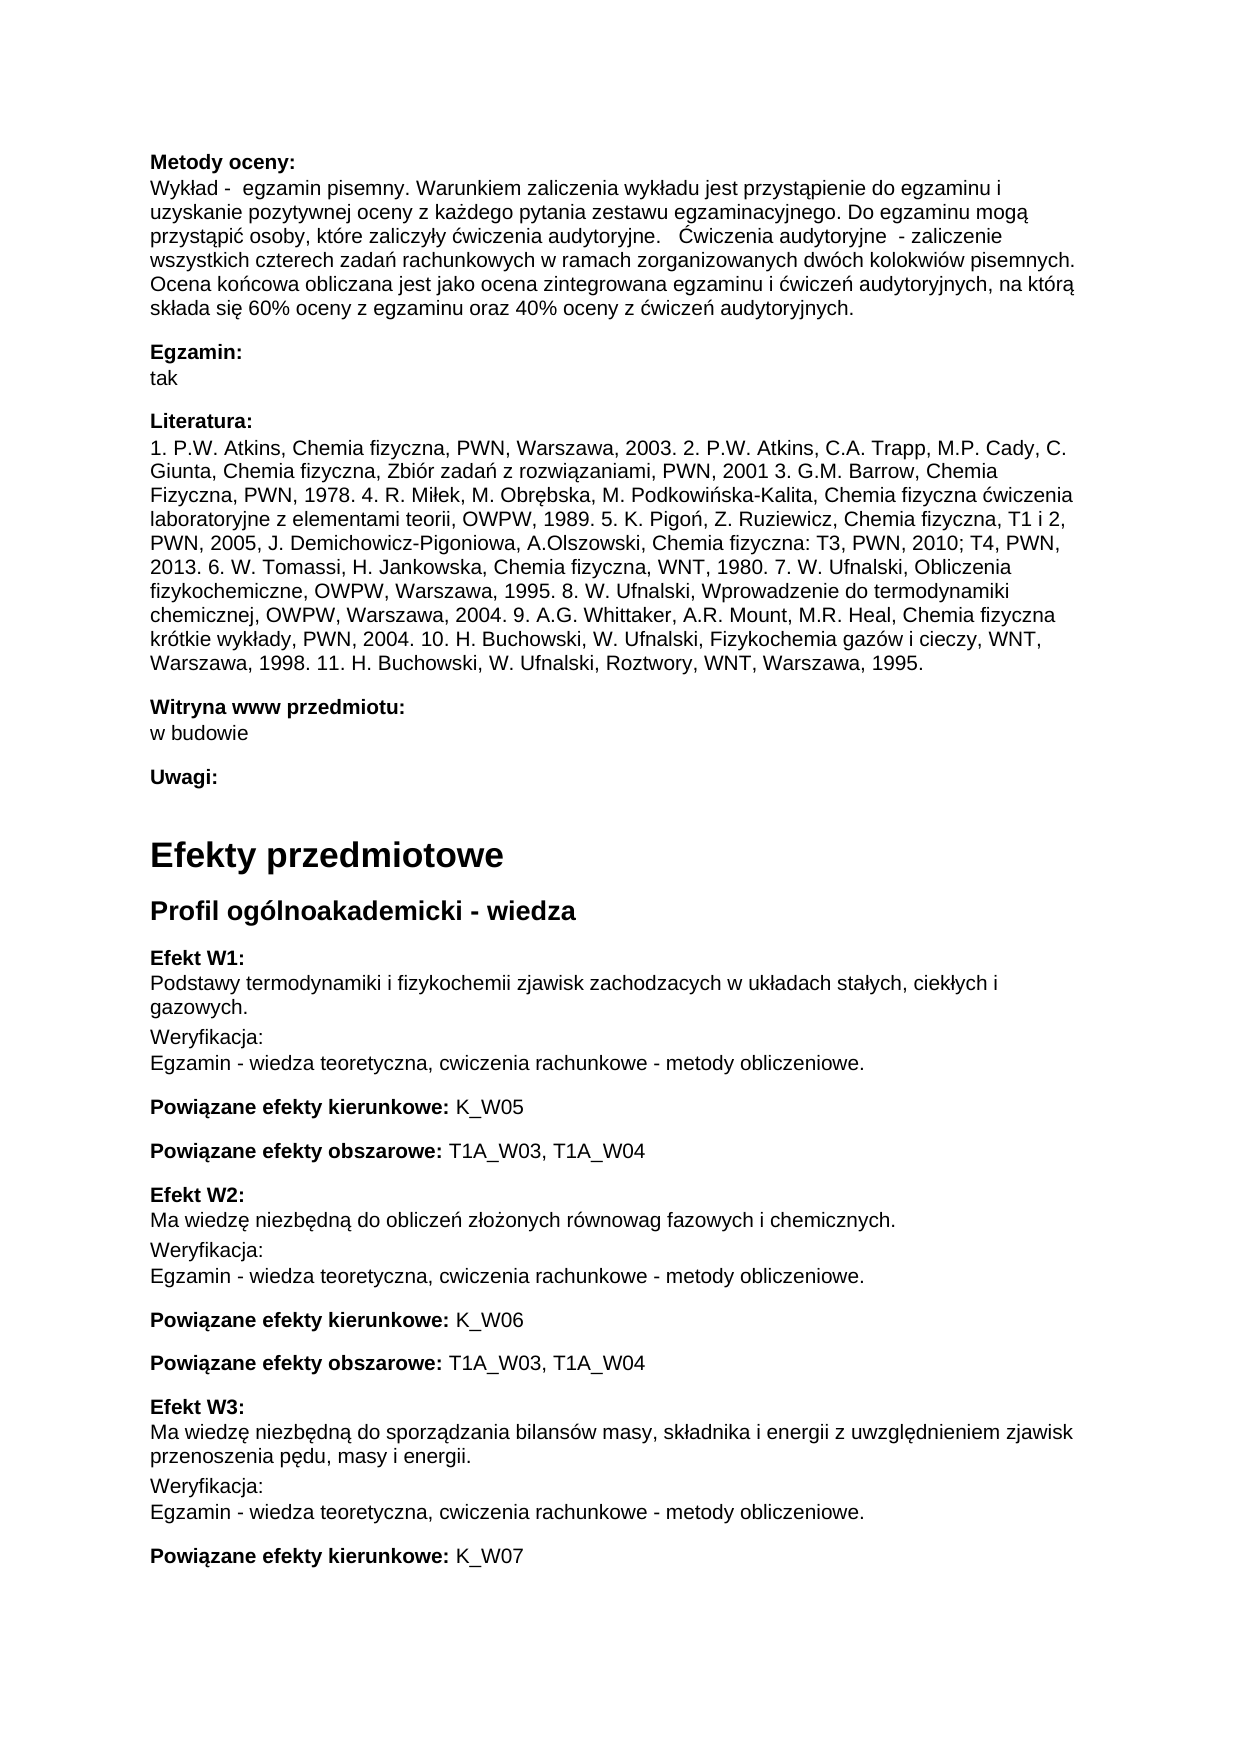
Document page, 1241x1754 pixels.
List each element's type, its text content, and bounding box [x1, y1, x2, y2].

text Weryfikacja: [150, 1025, 1090, 1049]
text Powiązane efekty kierunkowe: K_W05 [150, 1095, 1090, 1119]
text Efekt W3: [150, 1395, 1090, 1419]
text Wykład - egzamin pisemny. Warunkiem zaliczenia wykładu jest przystąpienie do egzaminu i uzyskanie pozytywnej oceny z każdego pytania zestawu egzaminacyjnego. Do egzaminu mogą przystąpić osoby, które zaliczyły ćwiczenia audytoryjne. Ćwiczenia audytoryjne - zaliczenie wszystkich czterech zadań rachunkowych w ramach zorganizowanych dwóch kolokwiów pisemnych. Ocena końcowa obliczana jest jako ocena zintegrowana egzaminu i ćwiczeń audytoryjnych, na którą składa się 60% oceny z egzaminu oraz 40% oceny z ćwiczeń audytoryjnych. [150, 176, 1090, 320]
text Weryfikacja: [150, 1474, 1090, 1498]
text 1. P.W. Atkins, Chemia fizyczna, PWN, Warszawa, 2003. 2. P.W. Atkins, C.A. Trapp, M.P. Cady, C. Giunta, Chemia fizyczna, Zbiór zadań z rozwiązaniami, PWN, 2001 3. G.M. Barrow, Chemia Fizyczna, PWN, 1978. 4. R. Miłek, M. Obrębska, M. Podkowińska-Kalita, Chemia fizyczna ćwiczenia laboratoryjne z elementami teorii, OWPW, 1989. 5. K. Pigoń, Z. Ruziewicz, Chemia fizyczna, T1 i 2, PWN, 2005, J. Demichowicz-Pigoniowa, A.Olszowski, Chemia fizyczna: T3, PWN, 2010; T4, PWN, 2013. 6. W. Tomassi, H. Jankowska, Chemia fizyczna, WNT, 1980. 7. W. Ufnalski, Obliczenia fizykochemiczne, OWPW, Warszawa, 1995. 8. W. Ufnalski, Wprowadzenie do termodynamiki chemicznej, OWPW, Warszawa, 2004. 9. A.G. Whittaker, A.R. Mount, M.R. Heal, Chemia fizyczna krótkie wykłady, PWN, 2004. 10. H. Buchowski, W. Ufnalski, Fizykochemia gazów i cieczy, WNT, Warszawa, 1998. 11. H. Buchowski, W. Ufnalski, Roztwory, WNT, Warszawa, 1995. [150, 435, 1090, 675]
text Uwagi: [150, 764, 1090, 788]
text Powiązane efekty obszarowe: T1A_W03, T1A_W04 [150, 1351, 1090, 1375]
text Ma wiedzę niezbędną do obliczeń złożonych równowag fazowych i chemicznych. [150, 1207, 1090, 1231]
subtitle Efekty przedmiotowe [150, 834, 1090, 875]
text Efekt W1: [150, 946, 1090, 970]
text Podstawy termodynamiki i fizykochemii zjawisk zachodzacych w układach stałych, ciekłych i gazowych. [150, 971, 1090, 1019]
text Egzamin - wiedza teoretyczna, cwiczenia rachunkowe - metody obliczeniowe. [150, 1500, 1090, 1524]
text Egzamin - wiedza teoretyczna, cwiczenia rachunkowe - metody obliczeniowe. [150, 1051, 1090, 1075]
text Literatura: [150, 409, 1090, 433]
text Witryna www przedmiotu: [150, 695, 1090, 719]
subtitle Profil ogólnoakademicki - wiedza [150, 895, 1090, 926]
text Powiązane efekty kierunkowe: K_W06 [150, 1307, 1090, 1331]
text Weryfikacja: [150, 1238, 1090, 1262]
text Egzamin: [150, 339, 1090, 363]
text Ma wiedzę niezbędną do sporządzania bilansów masy, składnika i energii z uwzględnieniem zjawisk przenoszenia pędu, masy i energii. [150, 1420, 1090, 1468]
text w budowie [150, 721, 1090, 745]
text Metody oceny: [150, 150, 1090, 174]
text Egzamin - wiedza teoretyczna, cwiczenia rachunkowe - metody obliczeniowe. [150, 1264, 1090, 1288]
text Powiązane efekty kierunkowe: K_W07 [150, 1544, 1090, 1568]
text Efekt W2: [150, 1182, 1090, 1206]
text tak [150, 366, 1090, 389]
text Powiązane efekty obszarowe: T1A_W03, T1A_W04 [150, 1139, 1090, 1163]
